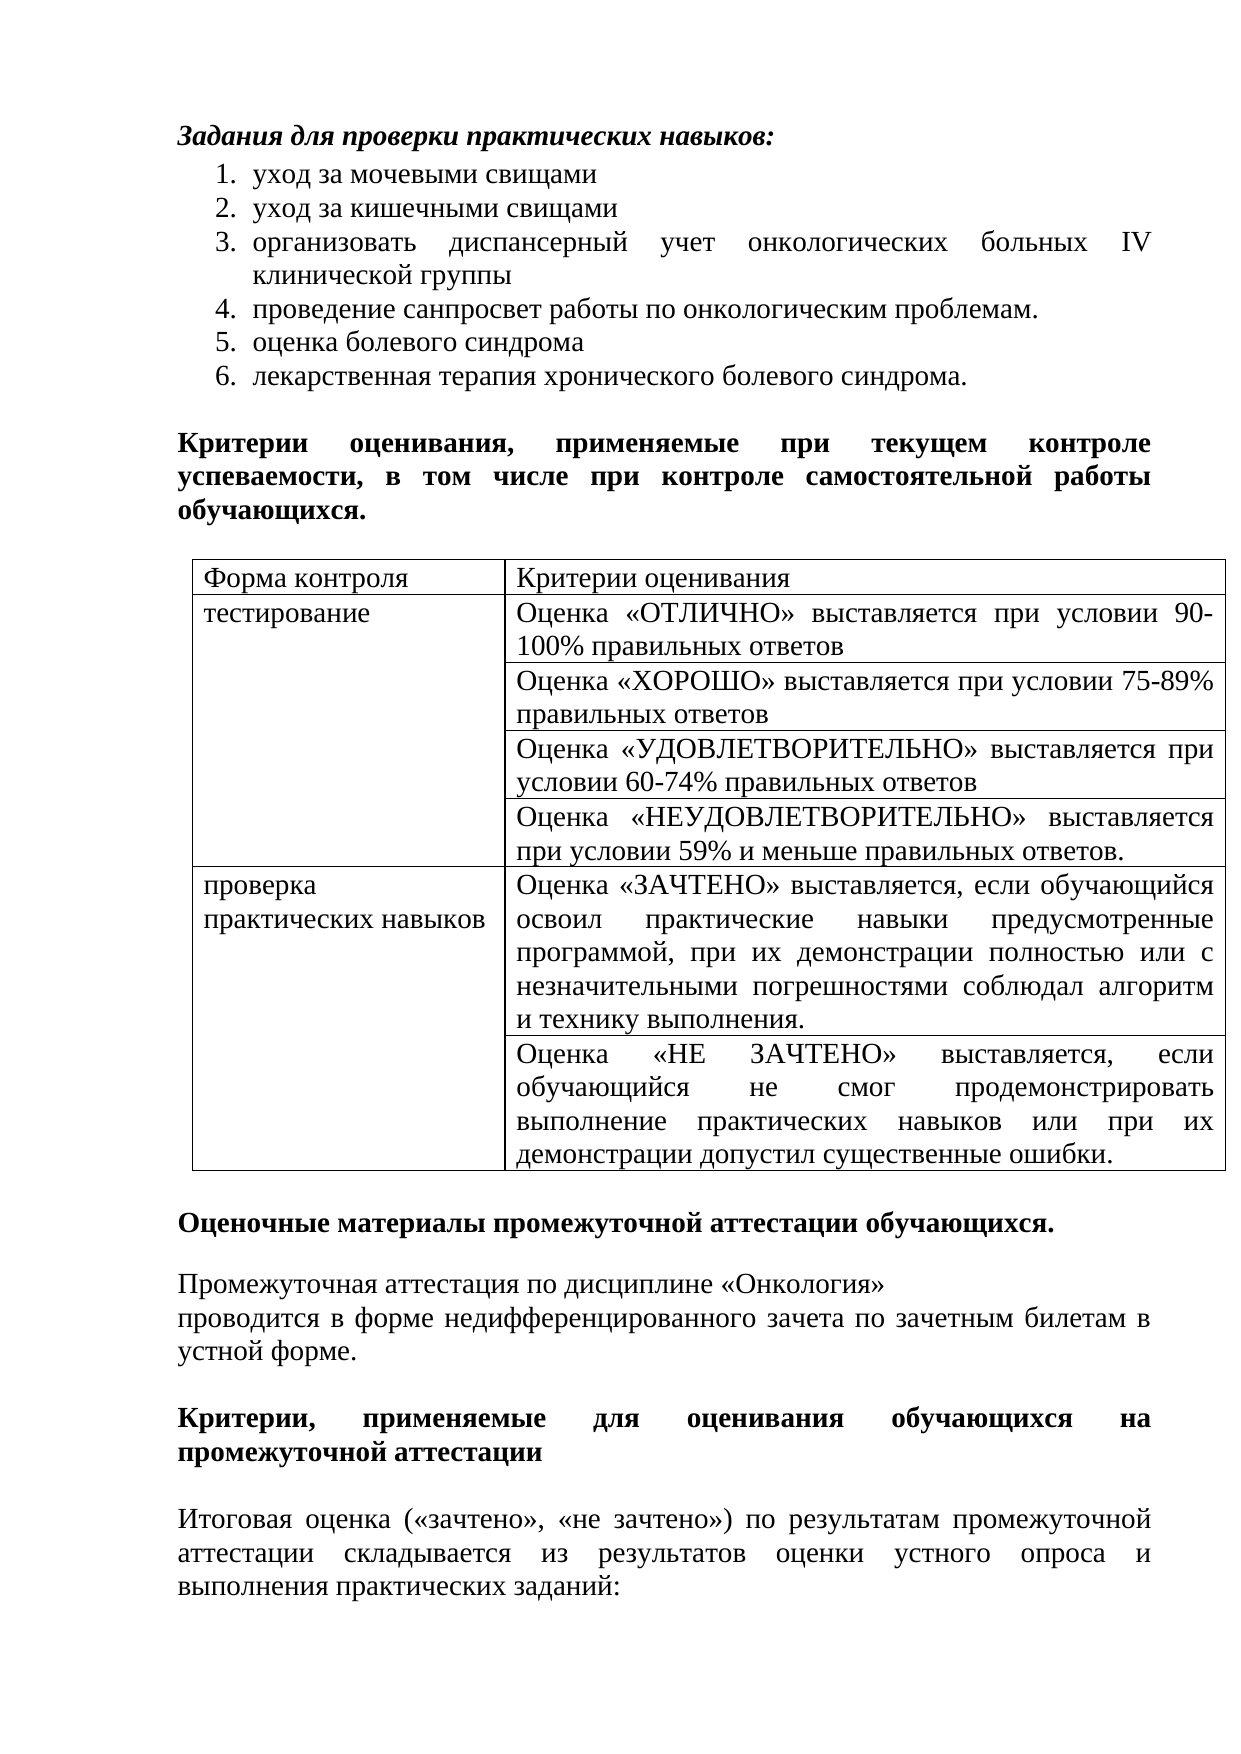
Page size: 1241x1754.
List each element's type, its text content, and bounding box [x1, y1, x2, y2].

table_cell Оценка «УДОВЛЕТВОРИТЕЛЬНО» выставляется при условии 60-74% правильных ответов [506, 731, 1225, 798]
table_header Критерии оценивания [506, 560, 1225, 594]
table_cell Оценка «ОТЛИЧНО» выставляется при условии 90-100% правильных ответов [506, 595, 1225, 662]
table_cell проверка практических навыков [193, 867, 504, 1170]
text Итоговая оценка («зачтено», «не зачтено») по результатам промежуточной аттестации складывается из результатов оценки устного опроса и выполнения практических заданий: [177, 1501, 1152, 1602]
text проводится в форме недифференцированного зачета по зачетным билетам в устной форме. [177, 1300, 1152, 1367]
table_cell Оценка «НЕ ЗАЧТЕНО» выставляется, если обучающийся не смог продемонстрировать выполнение практических навыков или при их демонстрации допустил существенные ошибки. [506, 1036, 1225, 1170]
text Оценочные материалы промежуточной аттестации обучающихся. [177, 1205, 1152, 1238]
list лекарственная терапия хронического болевого синдрома. [215, 358, 1152, 391]
table_cell тестирование [193, 595, 504, 866]
list уход за кишечными свищами [215, 190, 1152, 224]
list оценка болевого синдрома [215, 324, 1152, 358]
list организовать диспансерный учет онкологических больных IV клинической группы [215, 224, 1152, 291]
table_cell Оценка «ХОРОШО» выставляется при условии 75-89% правильных ответов [506, 663, 1225, 730]
text Критерии оценивания, применяемые при текущем контроле успеваемости, в том числе при контроле самостоятельной работы обучающихся. [177, 425, 1152, 526]
table_header Форма контроля [193, 560, 504, 594]
table_cell Оценка «ЗАЧТЕНО» выставляется, если обучающийся освоил практические навыки предусмотренные программой, при их демонстрации полностью или с незначительными погрешностями соблюдал алгоритм и технику выполнения. [506, 867, 1225, 1035]
list проведение санпросвет работы по онкологическим проблемам. [215, 291, 1152, 324]
text Задания для проверки практических навыков: [177, 118, 1152, 152]
text Критерии, применяемые для оценивания обучающихся на промежуточной аттестации [177, 1401, 1152, 1468]
list уход за мочевыми свищами [215, 157, 1152, 190]
text Промежуточная аттестация по дисциплине «Онкология» [177, 1266, 1152, 1300]
table_cell Оценка «НЕУДОВЛЕТВОРИТЕЛЬНО» выставляется при условии 59% и меньше правильных ответов. [506, 799, 1225, 866]
